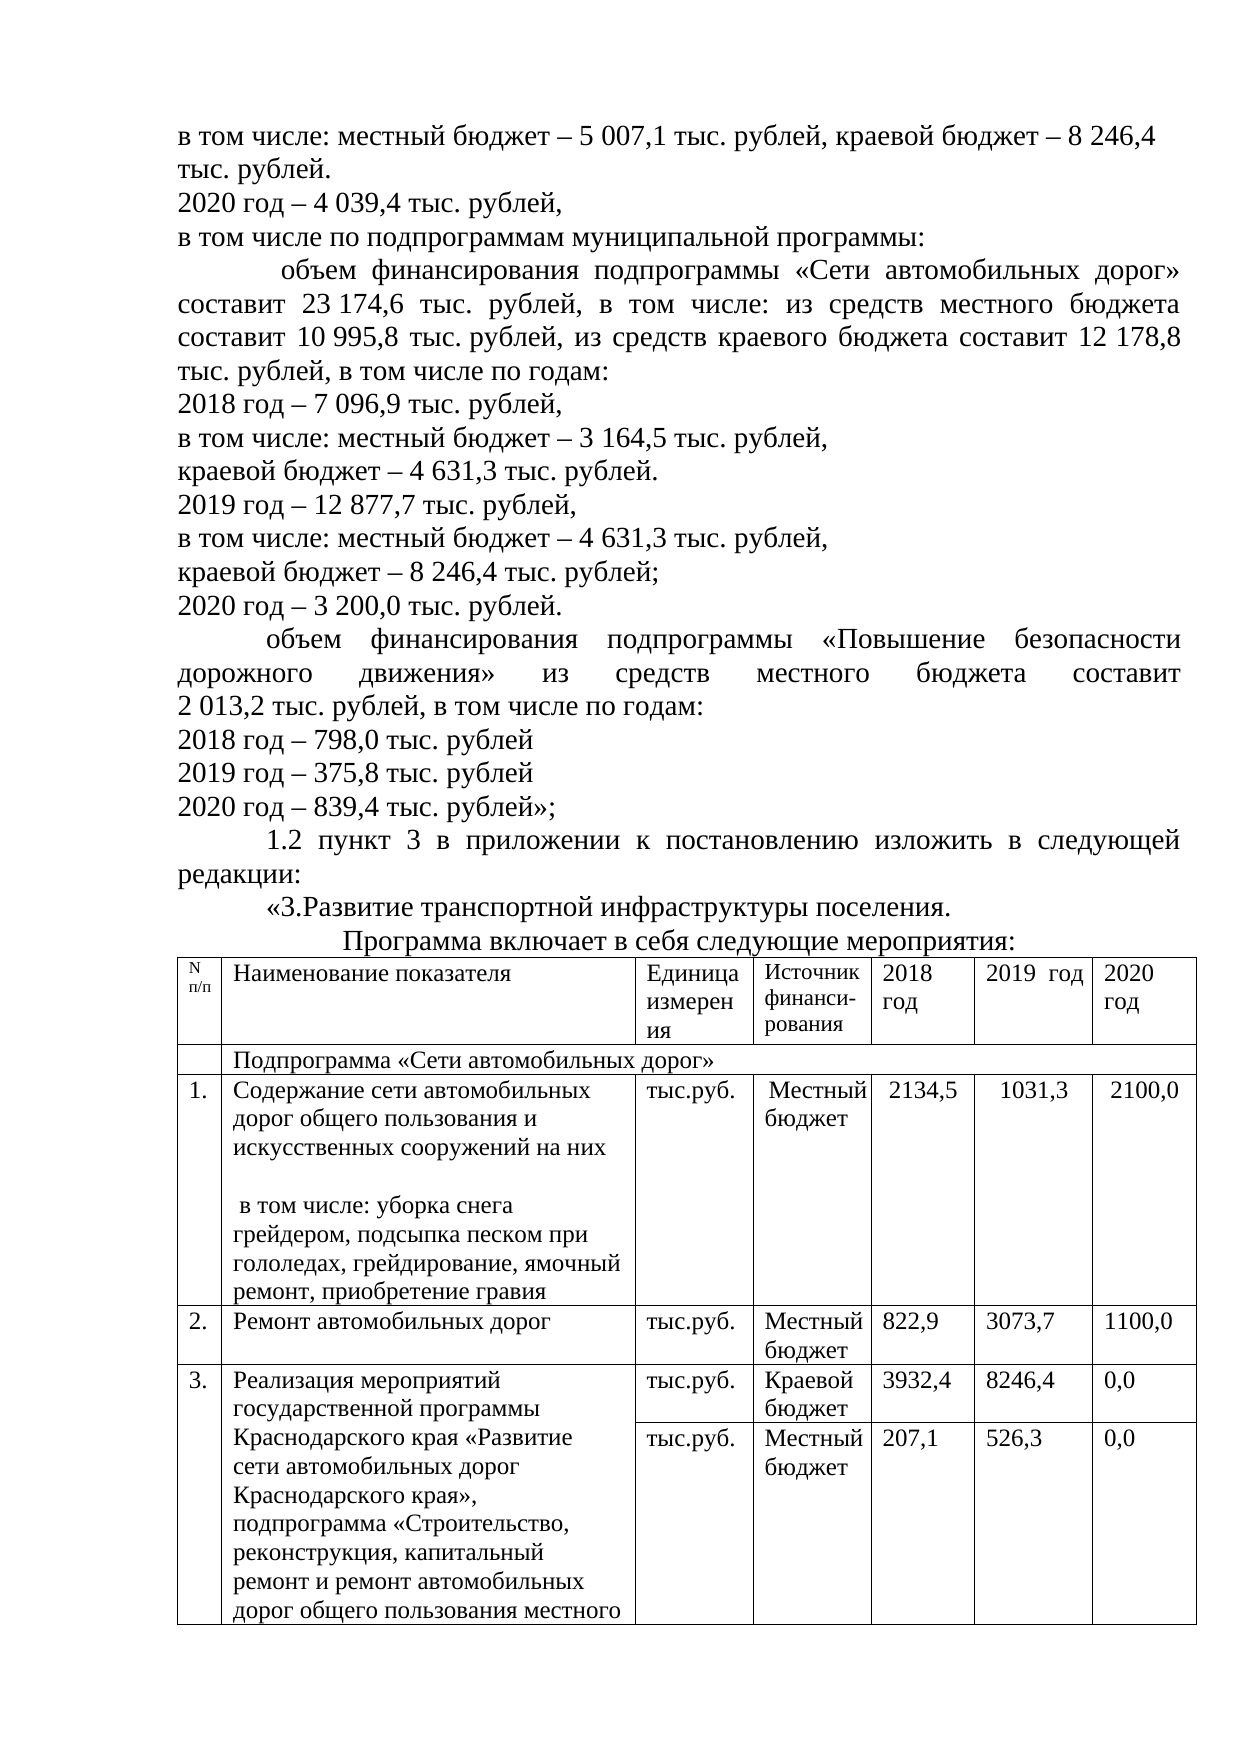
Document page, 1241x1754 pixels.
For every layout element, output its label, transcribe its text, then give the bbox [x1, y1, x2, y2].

table_cell Местный бюджет [754, 1423, 871, 1623]
text «3.Развитие транспортной инфраструктуры поселения. [177, 889, 1181, 923]
table_cell 3073,7 [975, 1306, 1092, 1364]
table_cell тыс.руб. [636, 1423, 753, 1623]
table_cell 1031,3 [975, 1075, 1092, 1305]
table_cell Краевой бюджет [754, 1365, 871, 1422]
table_cell Местный бюджет [754, 1075, 871, 1305]
text 2019 год – 375,8 тыс. рублей [177, 755, 1181, 789]
table_cell 8246,4 [975, 1365, 1092, 1422]
table_cell 822,9 [872, 1306, 974, 1364]
table_cell 1. [178, 1075, 221, 1305]
text объем финансирования подпрограммы «Сети автомобильных дорог» составит 23 174,6 тыс. рублей, в том числе: из средств местного бюджета составит 10 995,8 тыс. рублей, из средств краевого бюджета составит 12 178,8 тыс. рублей, в том числе по годам: [177, 252, 1181, 386]
text 2020 год – 839,4 тыс. рублей»; [177, 789, 1181, 822]
table_cell 526,3 [975, 1423, 1092, 1623]
table_cell 2100,0 [1093, 1075, 1196, 1305]
table_cell [178, 1045, 221, 1074]
text 1.2 пункт 3 в приложении к постановлению изложить в следующей редакции: [177, 822, 1181, 889]
table_cell 3932,4 [872, 1365, 974, 1422]
table_header Источник финанси-рования [754, 958, 871, 1044]
text объем финансирования подпрограммы «Повышение безопасности дорожного движения» из средств местного бюджета составит 2 013,2 тыс. рублей, в том числе по годам: [177, 621, 1181, 722]
table_cell тыс.руб. [636, 1306, 753, 1364]
text в том числе: местный бюджет – 4 631,3 тыс. рублей, [177, 521, 1181, 554]
text в том числе: местный бюджет – 5 007,1 тыс. рублей, краевой бюджет – 8 246,4 тыс. рублей. [177, 118, 1181, 185]
table_cell Реализация мероприятий государственной программы Краснодарского края «Развитие сети автомобильных дорог Краснодарского края», подпрограмма «Строительство, реконструкция, капитальный ремонт и ремонт автомобильных дорог общего пользования местного значения на территории Краснодарского края» [222, 1365, 635, 1623]
table_header N п/п [178, 958, 221, 1044]
table_cell 2134,5 [872, 1075, 974, 1305]
table_cell 207,1 [872, 1423, 974, 1623]
table_header 2018 год [872, 958, 974, 1044]
text в том числе по подпрограммам муниципальной программы: [177, 219, 1181, 252]
text 2020 год – 4 039,4 тыс. рублей, [177, 185, 1181, 219]
text 2018 год – 7 096,9 тыс. рублей, [177, 386, 1181, 420]
text в том числе: местный бюджет – 3 164,5 тыс. рублей, [177, 420, 1181, 453]
table_cell тыс.руб. [636, 1075, 753, 1305]
table_cell Местный бюджет [754, 1306, 871, 1364]
table_header 2020 год [1093, 958, 1196, 1044]
table_cell Содержание сети автомобильных дорог общего пользования и искусственных сооружений на них в том числе: уборка снега грейдером, подсыпка песком при гололедах, грейдирование, ямочный ремонт, приобретение гравия [222, 1075, 635, 1305]
table_cell 3. [178, 1365, 221, 1623]
table_cell Подпрограмма «Сети автомобильных дорог» [222, 1045, 1196, 1074]
table_header 2019 год [975, 958, 1092, 1044]
text краевой бюджет – 4 631,3 тыс. рублей. [177, 453, 1181, 487]
table_cell Ремонт автомобильных дорог [222, 1306, 635, 1364]
table_cell 0,0 [1093, 1423, 1196, 1623]
table_cell 0,0 [1093, 1365, 1196, 1422]
table_cell 2. [178, 1306, 221, 1364]
table_header Единица измерения [636, 958, 753, 1044]
text Программа включает в себя следующие мероприятия: [177, 923, 1181, 957]
text краевой бюджет – 8 246,4 тыс. рублей; [177, 554, 1181, 588]
text 2019 год – 12 877,7 тыс. рублей, [177, 487, 1181, 521]
table_cell 1100,0 [1093, 1306, 1196, 1364]
text 2018 год – 798,0 тыс. рублей [177, 722, 1181, 755]
text 2020 год – 3 200,0 тыс. рублей. [177, 588, 1181, 621]
table_cell тыс.руб. [636, 1365, 753, 1422]
table_header Наименование показателя [222, 958, 635, 1044]
